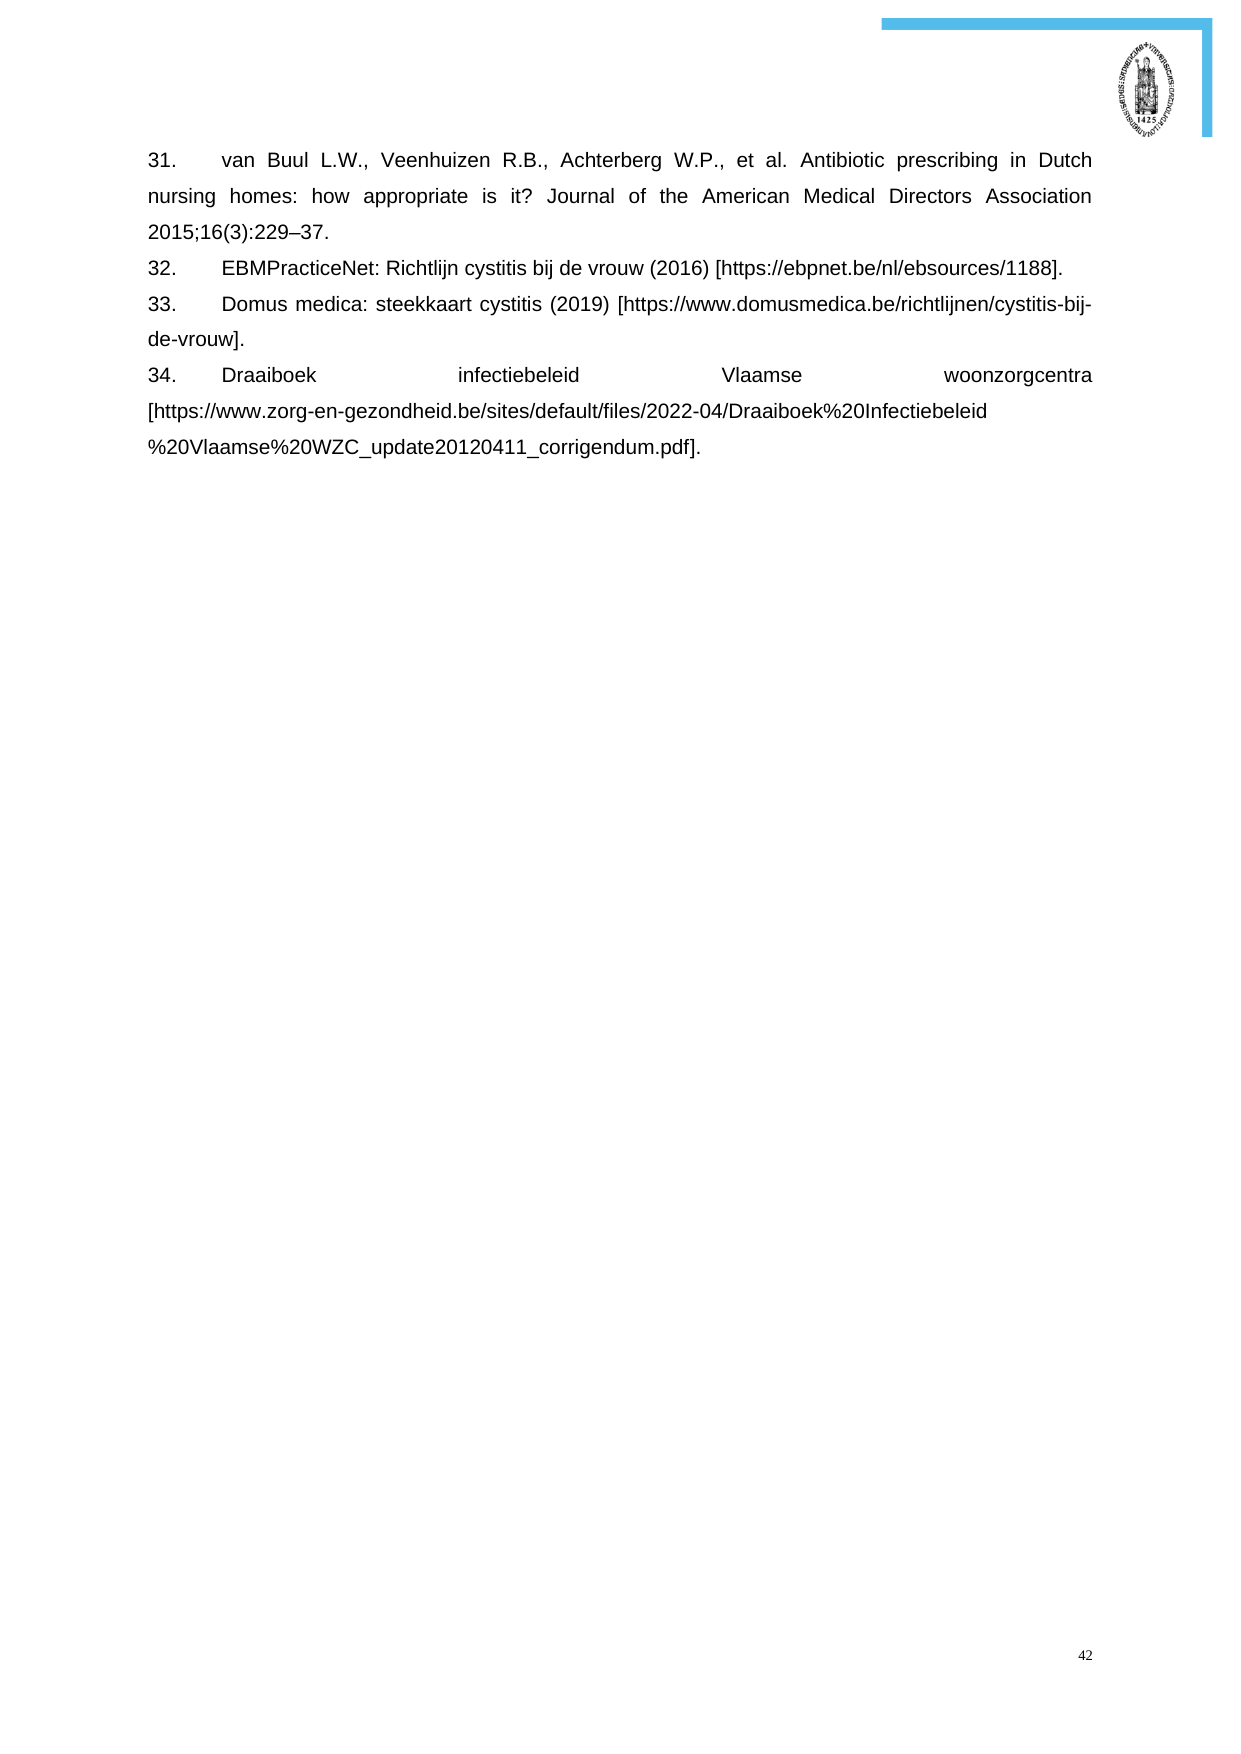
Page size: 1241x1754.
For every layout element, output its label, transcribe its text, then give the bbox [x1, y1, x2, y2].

list Domus medica: steekkaart cystitis (2019) [https://www.domusmedica.be/richtlijnen/cystitis-bij-de-vrouw]. [148, 291, 1093, 351]
list van Buul L.W., Veenhuizen R.B., Achterberg W.P., et al. Antibiotic prescribing in Dutch nursing homes: how appropriate is it? Journal of the American Medical Directors Association 2015;16(3):229–37. [148, 148, 1093, 243]
picture [881, 18, 1213, 137]
list Draaiboek infectiebeleid Vlaamse woonzorgcentra [https://www.zorg-en-gezondheid.be/sites/default/files/2022-04/Draaiboek%20Infectiebeleid%20Vlaamse%20WZC_update20120411_corrigendum.pdf]. [148, 363, 1093, 459]
list EBMPracticeNet: Richtlijn cystitis bij de vrouw (2016) [https://ebpnet.be/nl/ebsources/1188]. [148, 255, 1093, 279]
